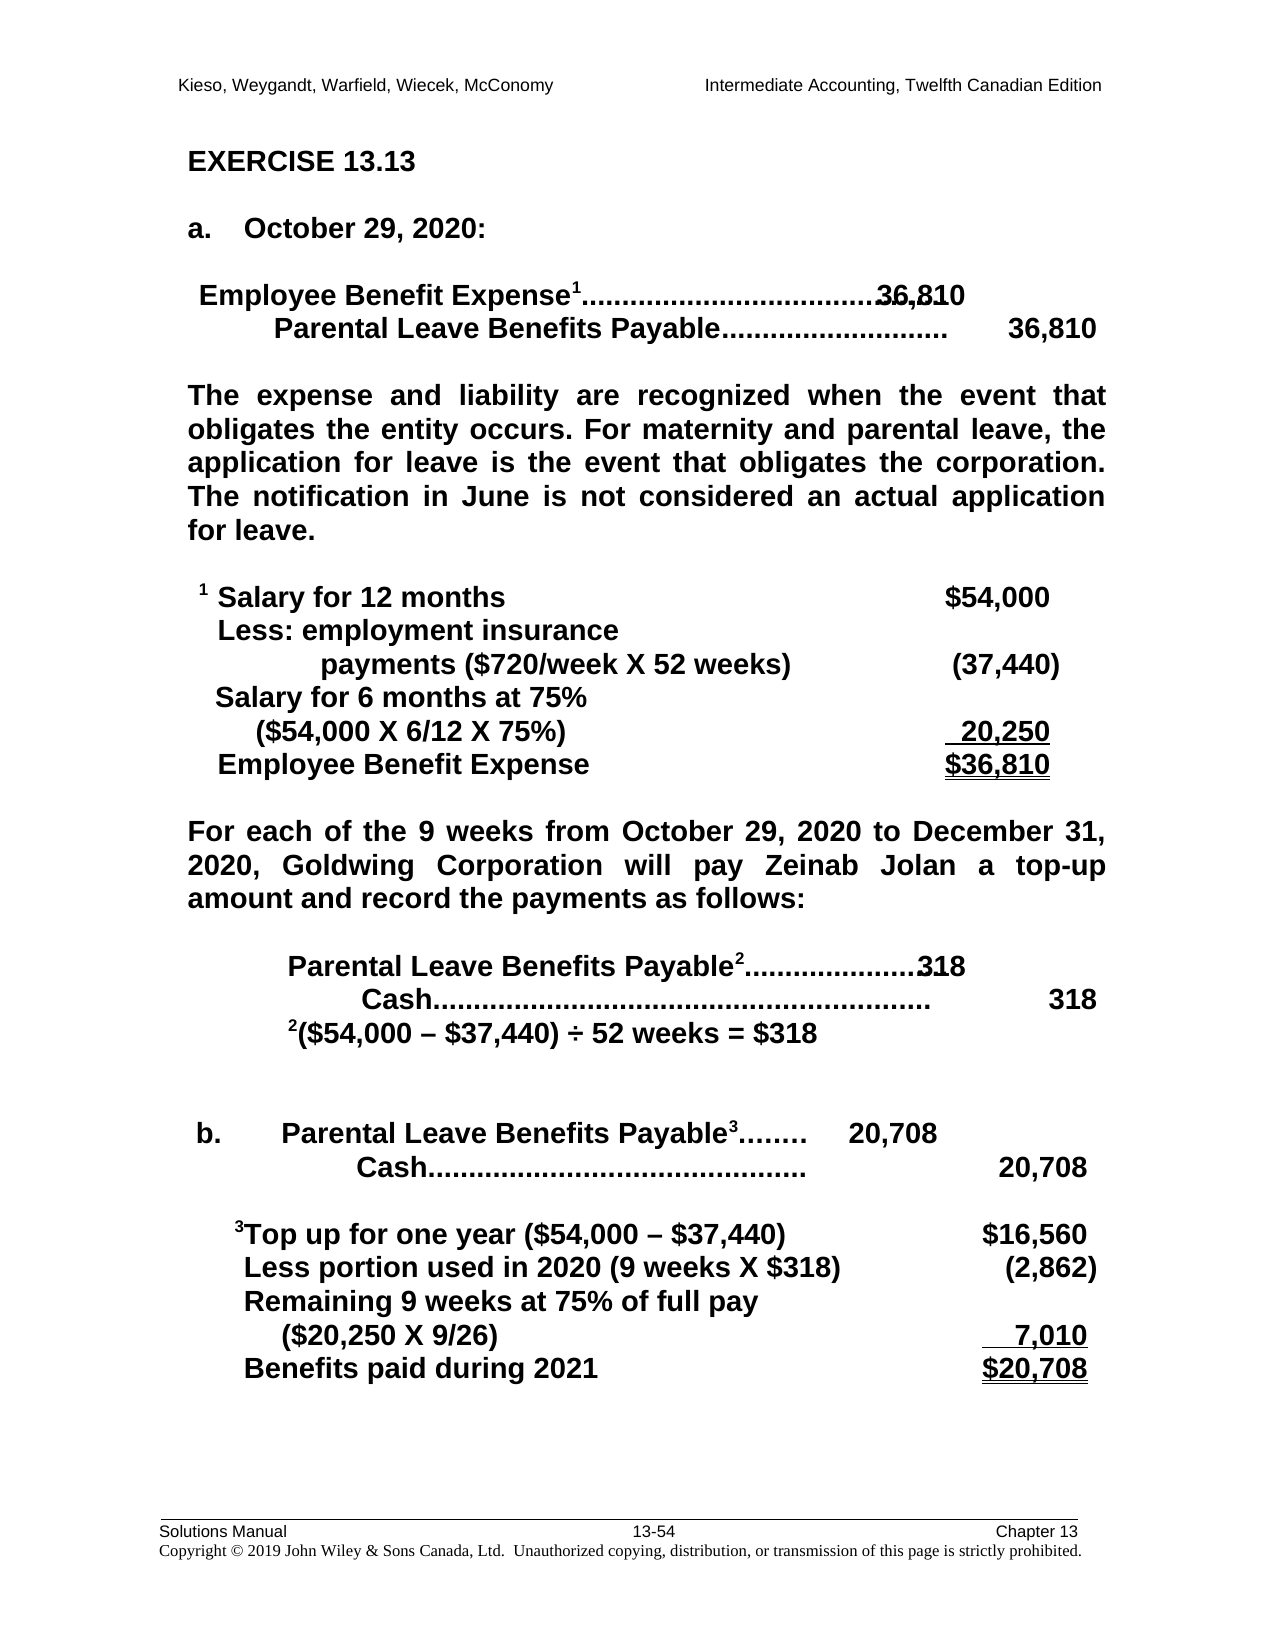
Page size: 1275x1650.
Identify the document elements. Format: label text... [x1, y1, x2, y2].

list a. October 29, 2020: [187, 211, 1137, 244]
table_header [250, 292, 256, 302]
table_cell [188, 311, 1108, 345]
text ($20,250 X 9/26) 7,010 [187, 1317, 1107, 1351]
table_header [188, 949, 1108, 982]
text Remaining 9 weeks at 75% of full pay [187, 1284, 1107, 1317]
list Cash 20,708 [300, 1150, 1107, 1183]
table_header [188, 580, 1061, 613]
text 3Top up for one year ($54,000 – $37,440) $16,560 [187, 1217, 1107, 1250]
text For each of the 9 weeks from October 29, 2020 to December 31, 2020, Goldwing Corporation will pay Zeinab Jolan a top-up amount and record the payments as follows: [187, 814, 1107, 915]
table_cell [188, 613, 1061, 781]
text EXERCISE 13.13 [187, 143, 1107, 177]
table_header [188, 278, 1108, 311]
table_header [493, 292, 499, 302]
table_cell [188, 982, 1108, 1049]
text Benefits paid during 2021 $20,708 [187, 1351, 1107, 1384]
subtitle b. Parental Leave Benefits Payable3 20,708 [187, 1116, 1107, 1150]
text The expense and liability are recognized when the event that obligates the entity occurs. For maternity and parental leave, the application for leave is the event that obligates the corporation. The notification in June is not considered an actual application for leave. [187, 378, 1107, 546]
text Less portion used in 2020 (9 weeks X $318) (2,862 ) [187, 1250, 1107, 1284]
